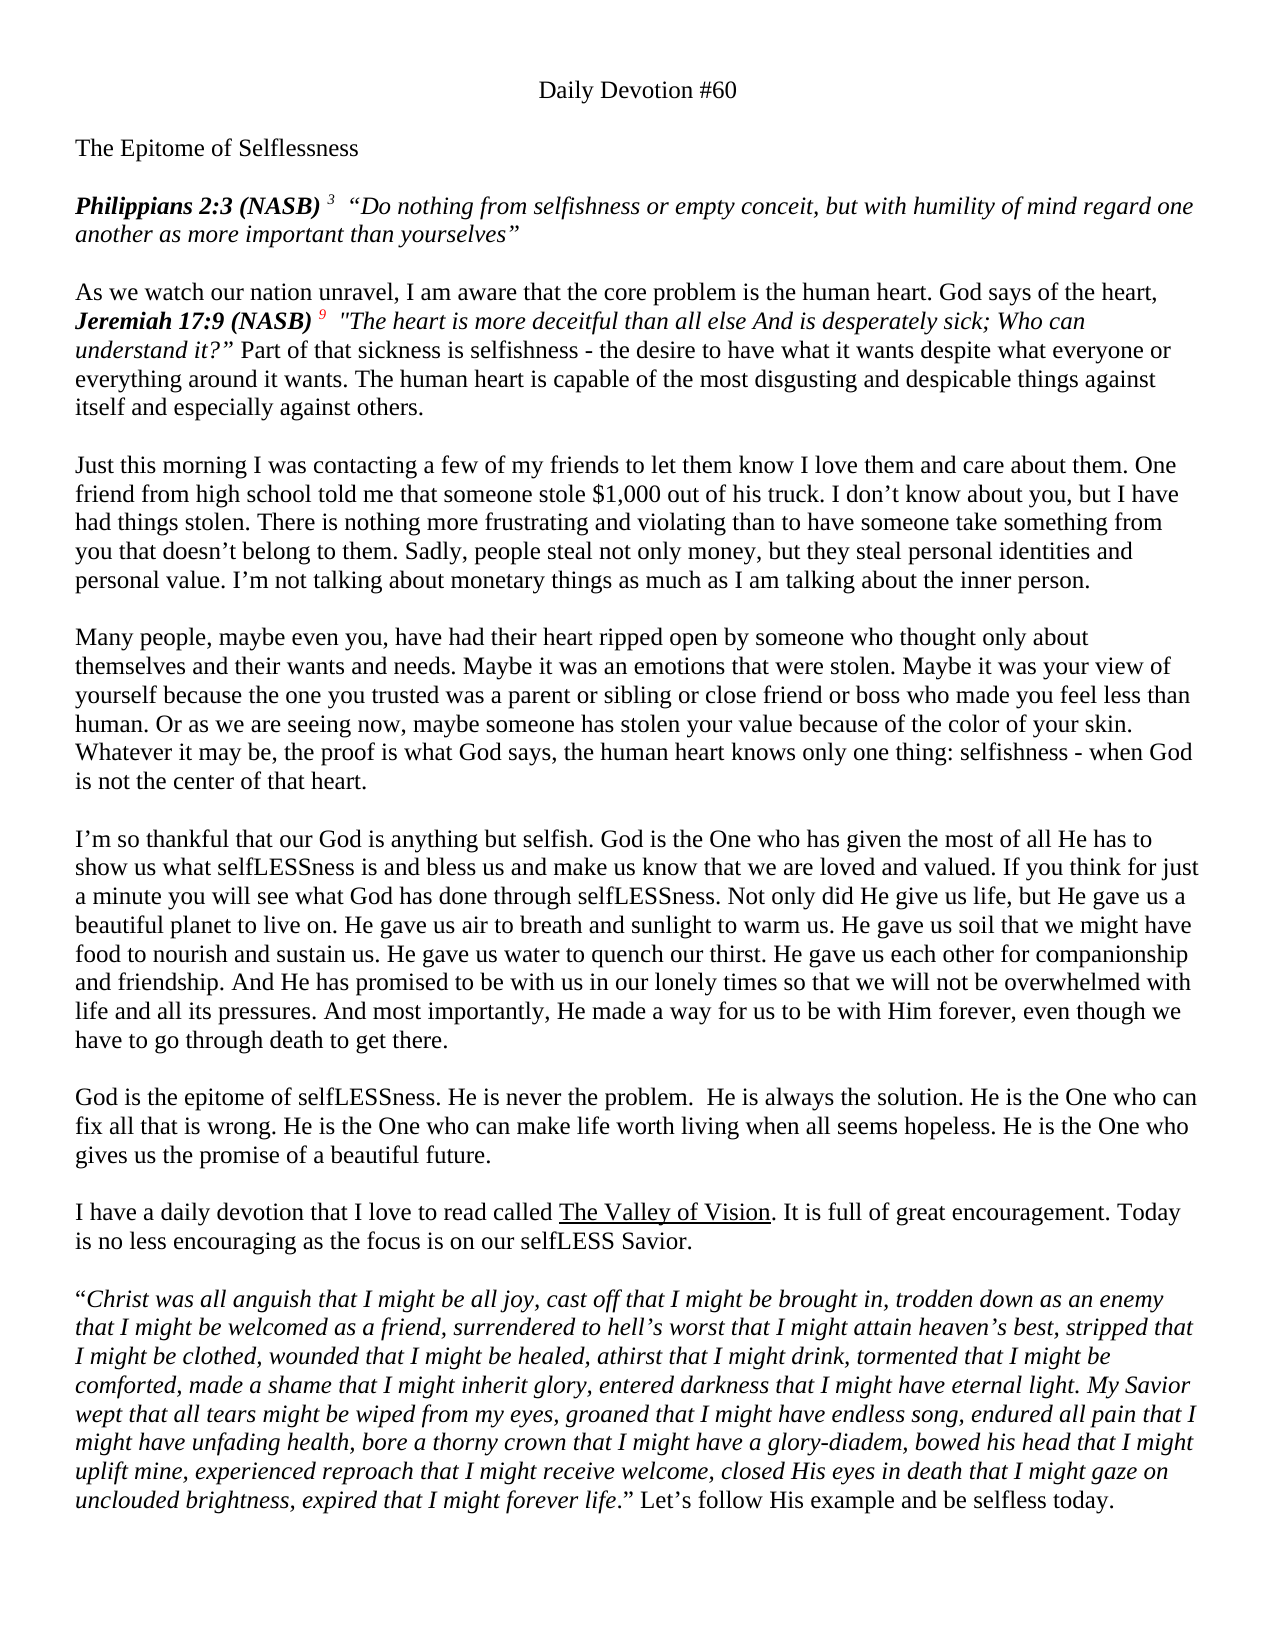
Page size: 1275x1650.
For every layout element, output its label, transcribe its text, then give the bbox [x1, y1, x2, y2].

text God is the epitome of selfLESSness. He is never the problem. He is always the solution. He is the One who can fix all that is wrong. He is the One who can make life worth living when all seems hopeless. He is the One who gives us the promise of a beautiful future. [75, 1082, 1200, 1169]
text Just this morning I was contacting a few of my friends to let them know I love them and care about them. One friend from high school told me that someone stole $1,000 out of his truck. I don’t know about you, but I have had things stolen. There is nothing more frustrating and violating than to have someone take something from you that doesn’t belong to them. Sadly, people steal not only money, but they steal personal identities and personal value. I’m not talking about monetary things as much as I am talking about the inner person. [75, 450, 1200, 594]
text Daily Devotion #60 [75, 75, 1200, 104]
text Philippians 2:3 (NASB) 3 “Do nothing from selfishness or empty conceit, but with humility of mind regard one another as more important than yourselves” [75, 191, 1200, 248]
text I’m so thankful that our God is anything but selfish. God is the One who has given the most of all He has to show us what selfLESSness is and bless us and make us know that we are loved and valued. If you think for just a minute you will see what God has done through selfLESSness. Not only did He give us life, but He gave us a beautiful planet to live on. He gave us air to breath and sunlight to warm us. He gave us soil that we might have food to nourish and sustain us. He gave us water to quench our thirst. He gave us each other for companionship and friendship. And He has promised to be with us in our lonely times so that we will not be overwhelmed with life and all its pressures. And most importantly, He made a way for us to be with Him forever, even though we have to go through death to get there. [75, 824, 1200, 1054]
text As we watch our nation unravel, I am aware that the core problem is the human heart. God says of the heart, Jeremiah 17:9 (NASB) 9 "The heart is more deceitful than all else And is desperately sick; Who can understand it?” Part of that sickness is selfishness - the desire to have what it wants despite what everyone or everything around it wants. The human heart is capable of the most disgusting and despicable things against itself and especially against others. [75, 277, 1200, 421]
text The Epitome of Selflessness [75, 133, 1200, 162]
text “Christ was all anguish that I might be all joy, cast off that I might be brought in, trodden down as an enemy that I might be welcomed as a friend, surrendered to hell’s worst that I might attain heaven’s best, stripped that I might be clothed, wounded that I might be healed, athirst that I might drink, tormented that I might be comforted, made a shame that I might inherit glory, entered darkness that I might have eternal light. My Savior wept that all tears might be wiped from my eyes, groaned that I might have endless song, endured all pain that I might have unfading health, bore a thorny crown that I might have a glory-diadem, bowed his head that I might uplift mine, experienced reproach that I might receive welcome, closed His eyes in death that I might gaze on unclouded brightness, expired that I might forever life.” Let’s follow His example and be selfless today. [75, 1284, 1200, 1514]
text Many people, maybe even you, have had their heart ripped open by someone who thought only about themselves and their wants and needs. Maybe it was an emotions that were stolen. Maybe it was your view of yourself because the one you trusted was a parent or sibling or close friend or boss who made you feel less than human. Or as we are seeing now, maybe someone has stolen your value because of the color of your skin. Whatever it may be, the proof is what God says, the human heart knows only one thing: selfishness - when God is not the center of that heart. [75, 622, 1200, 795]
text I have a daily devotion that I love to read called The Valley of Vision. It is full of great encouragement. Today is no less encouraging as the focus is on our selfLESS Savior. [75, 1197, 1200, 1255]
